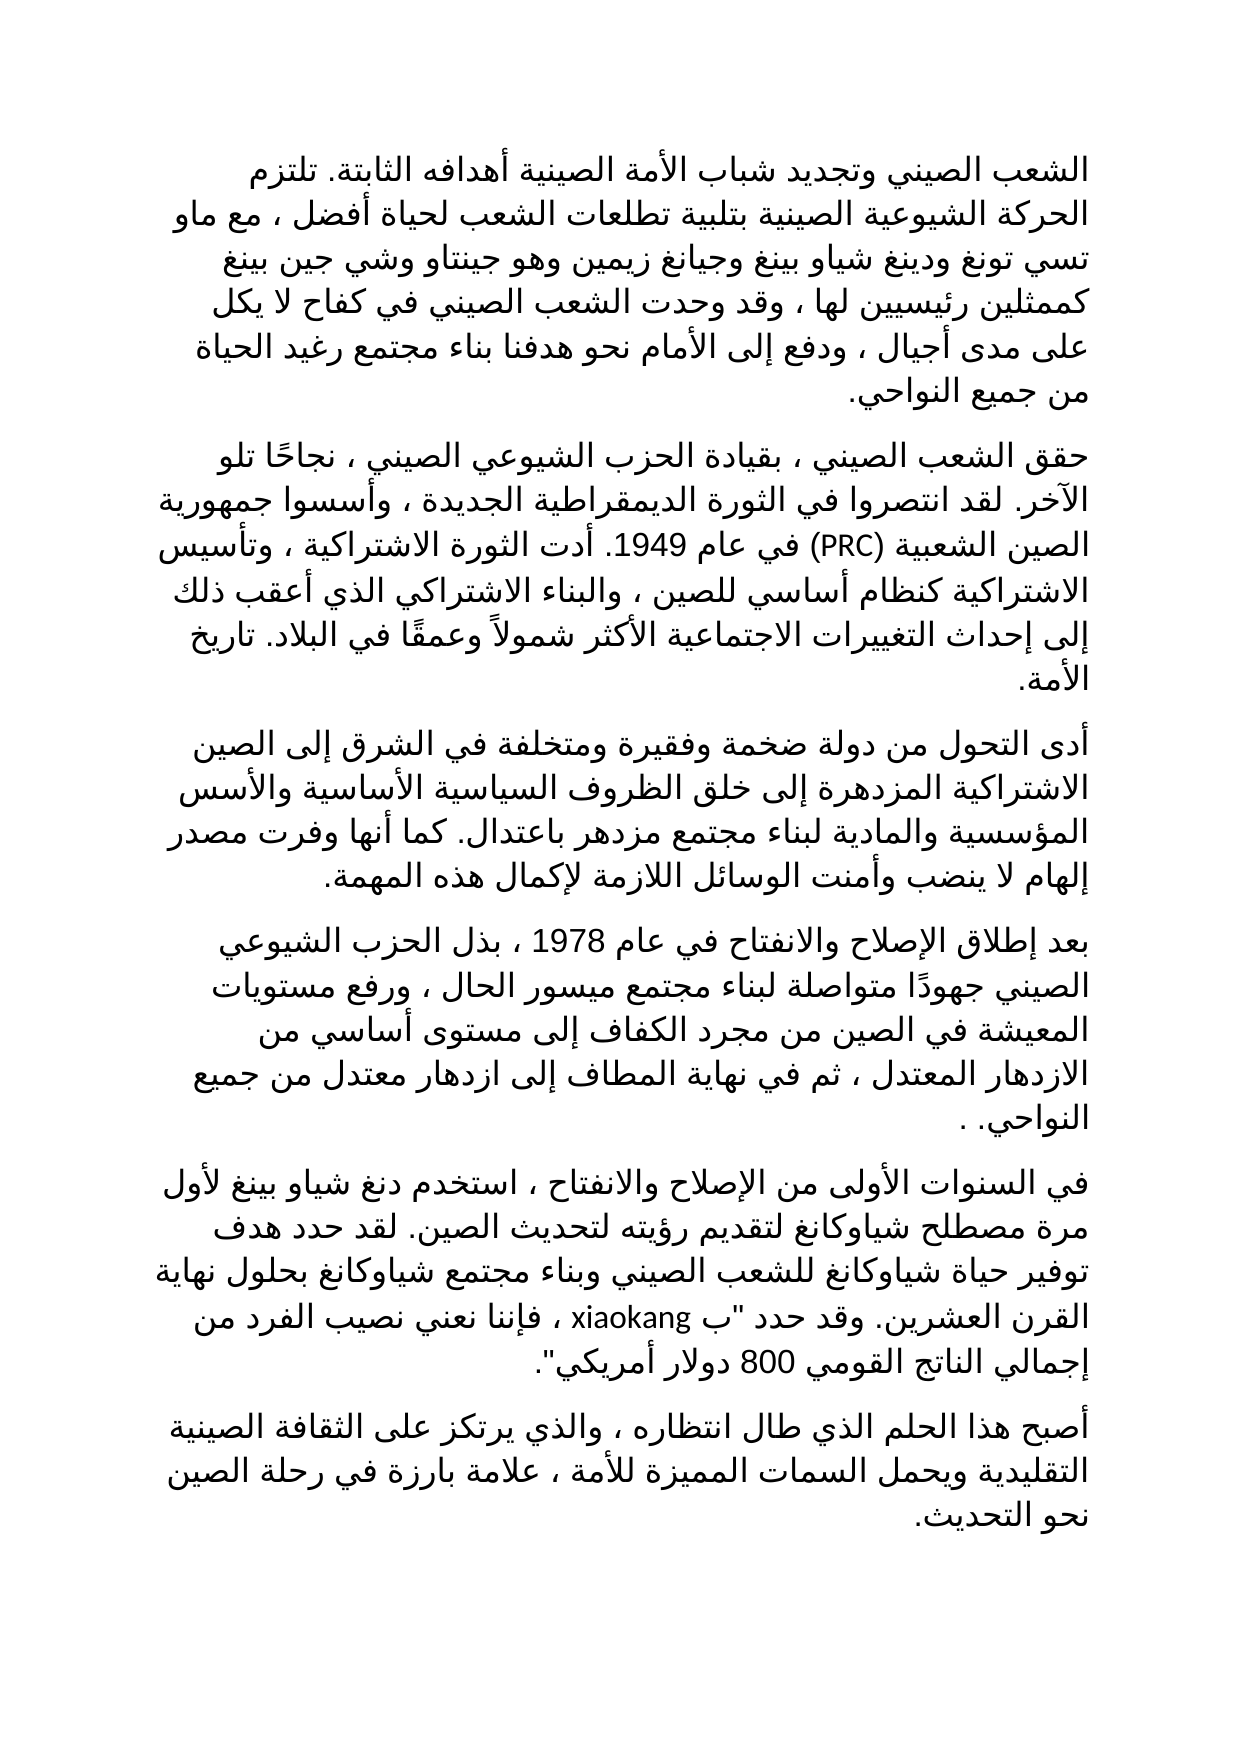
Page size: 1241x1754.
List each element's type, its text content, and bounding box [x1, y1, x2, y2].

text أدى التحول من دولة ضخمة وفقيرة ومتخلفة في الشرق إلى الصين الاشتراكية المزدهرة إلى خلق الظروف السياسية الأساسية والأسس المؤسسية والمادية لبناء مجتمع مزدهر باعتدال. كما أنها وفرت مصدر إلهام لا ينضب وأمنت الوسائل اللازمة لإكمال هذه المهمة. [150, 724, 1090, 895]
text حقق الشعب الصيني ، بقيادة الحزب الشيوعي الصيني ، نجاحًا تلو الآخر. لقد انتصروا في الثورة الديمقراطية الجديدة ، وأسسوا جمهورية الصين الشعبية (PRC) في عام 1949. أدت الثورة الاشتراكية ، وتأسيس الاشتراكية كنظام أساسي للصين ، والبناء الاشتراكي الذي أعقب ذلك إلى إحداث التغييرات الاجتماعية الأكثر شمولاً وعمقًا في البلاد. تاريخ الأمة. [150, 436, 1090, 697]
text أصبح هذا الحلم الذي طال انتظاره ، والذي يرتكز على الثقافة الصينية التقليدية ويحمل السمات المميزة للأمة ، علامة بارزة في رحلة الصين نحو التحديث. [150, 1407, 1090, 1534]
text في السنوات الأولى من الإصلاح والانفتاح ، استخدم دنغ شياو بينغ لأول مرة مصطلح شياوكانغ لتقديم رؤيته لتحديث الصين. لقد حدد هدف توفير حياة شياوكانغ للشعب الصيني وبناء مجتمع شياوكانغ بحلول نهاية القرن العشرين. وقد حدد "ب xiaokang ، فإننا نعني نصيب الفرد من إجمالي الناتج القومي 800 دولار أمريكي". [150, 1163, 1090, 1381]
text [150, 150, 1090, 409]
text بعد إطلاق الإصلاح والانفتاح في عام 1978 ، بذل الحزب الشيوعي الصيني جهودًا متواصلة لبناء مجتمع ميسور الحال ، ورفع مستويات المعيشة في الصين من مجرد الكفاف إلى مستوى أساسي من الازدهار المعتدل ، ثم في نهاية المطاف إلى ازدهار معتدل من جميع النواحي. . [150, 921, 1090, 1137]
